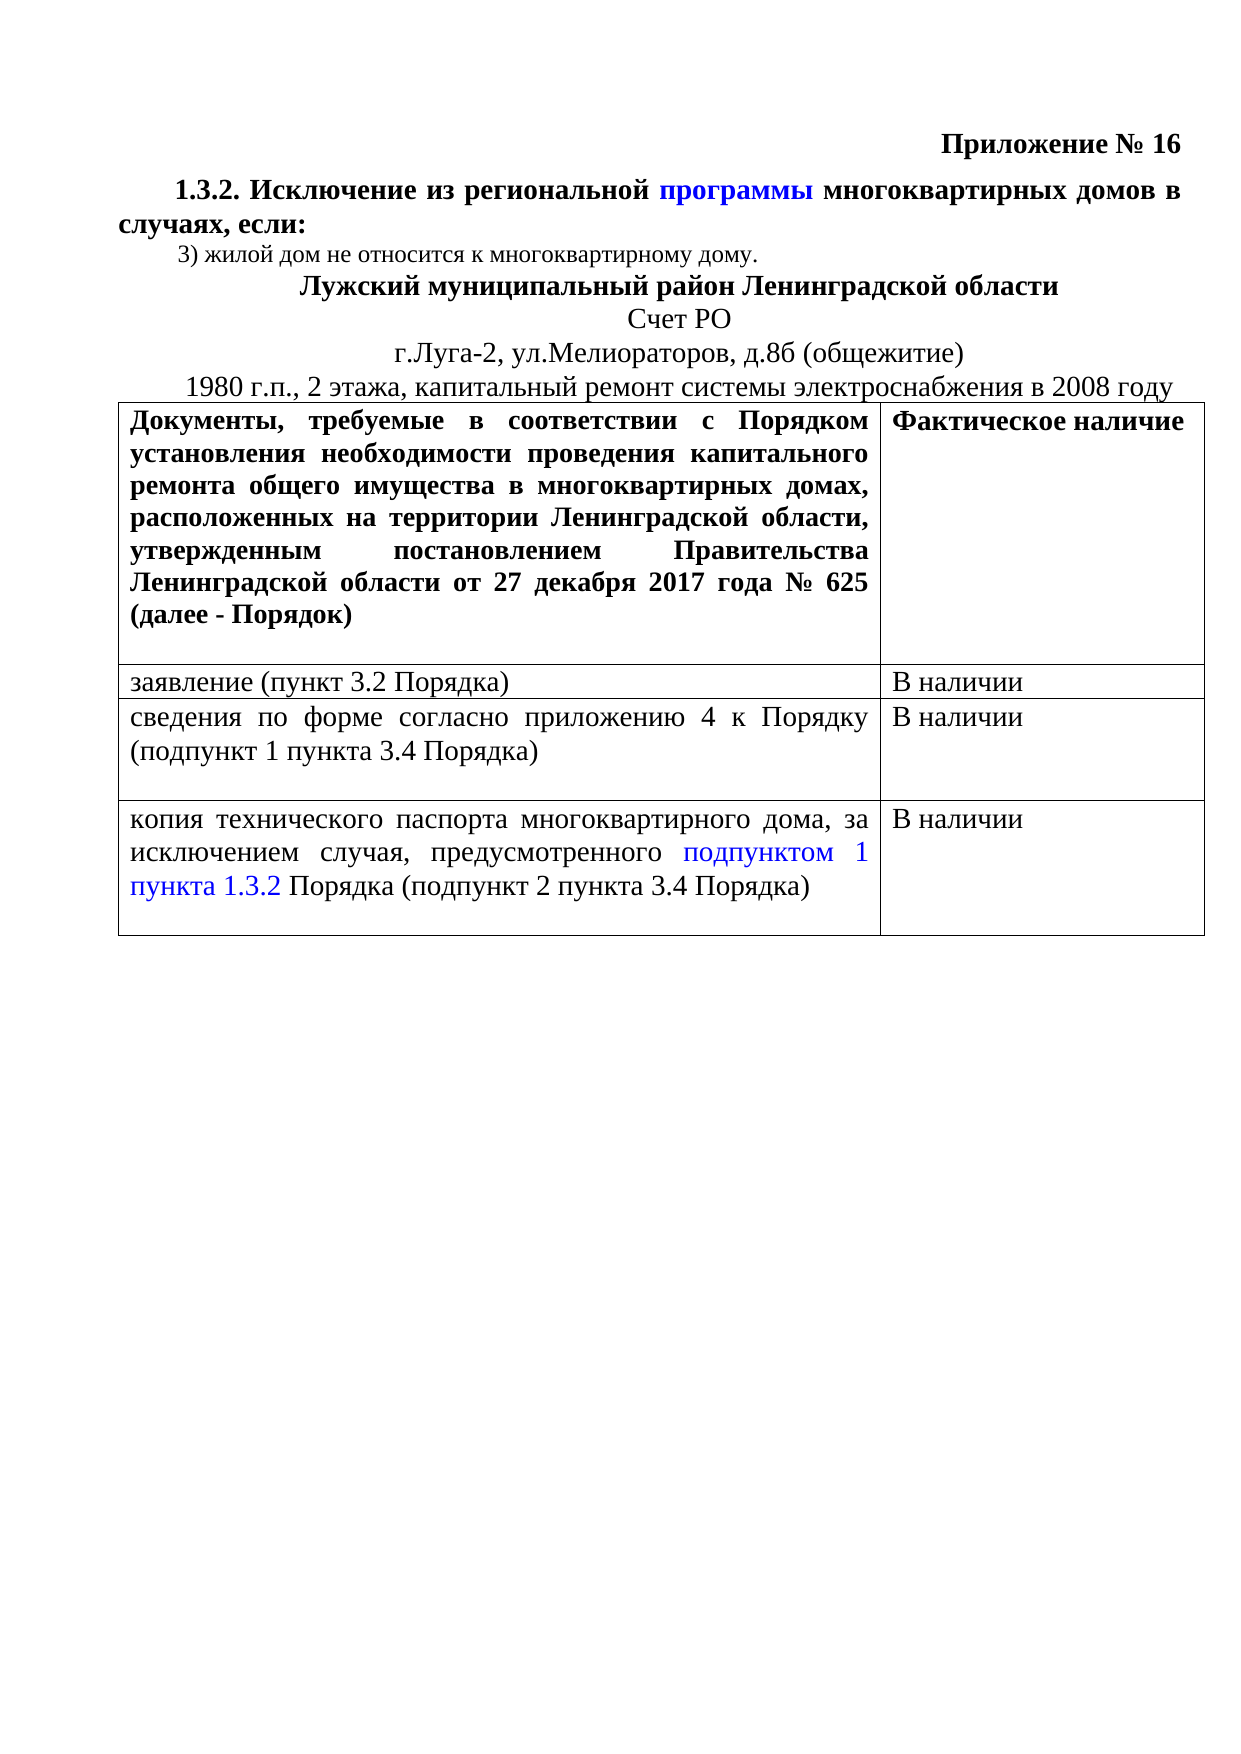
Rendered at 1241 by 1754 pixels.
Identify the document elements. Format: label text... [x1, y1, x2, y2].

table_cell копия технического паспорта многоквартирного дома, за исключением случая, предусмотренного подпунктом 1 пункта 1.3.2 Порядка (подпункт 2 пункта 3.4 Порядка) [119, 801, 880, 935]
table_cell В наличии [881, 665, 1204, 698]
text 3) жилой дом не относится к многоквартирному дому. [118, 239, 1181, 268]
text 1.3.2. Исключение из региональной программы многоквартирных домов в случаях, если: [118, 172, 1181, 239]
table_header Фактическое наличие [881, 403, 1204, 663]
table_cell заявление (пункт 3.2 Порядка) [119, 665, 880, 698]
table_cell В наличии [881, 699, 1204, 800]
text г.Луга-2, ул.Мелиораторов, д.8б (общежитие) [118, 335, 1181, 369]
table_cell В наличии [881, 801, 1204, 935]
text Приложение № 16 [118, 126, 1181, 160]
text Счет РО [118, 302, 1181, 335]
table_header Документы, требуемые в соответствии с Порядком установления необходимости проведения капитального ремонта общего имущества в многоквартирных домах, расположенных на территории Ленинградской области, утвержденным постановлением Правительства Ленинградской области от 27 декабря 2017 года № 625 (далее - Порядок) [119, 403, 880, 663]
text 1980 г.п., 2 этажа, капитальный ремонт системы электроснабжения в 2008 году [118, 369, 1181, 402]
table_cell сведения по форме согласно приложению 4 к Порядку (подпункт 1 пункта 3.4 Порядка) [119, 699, 880, 800]
text Лужский муниципальный район Ленинградской области [118, 268, 1181, 302]
